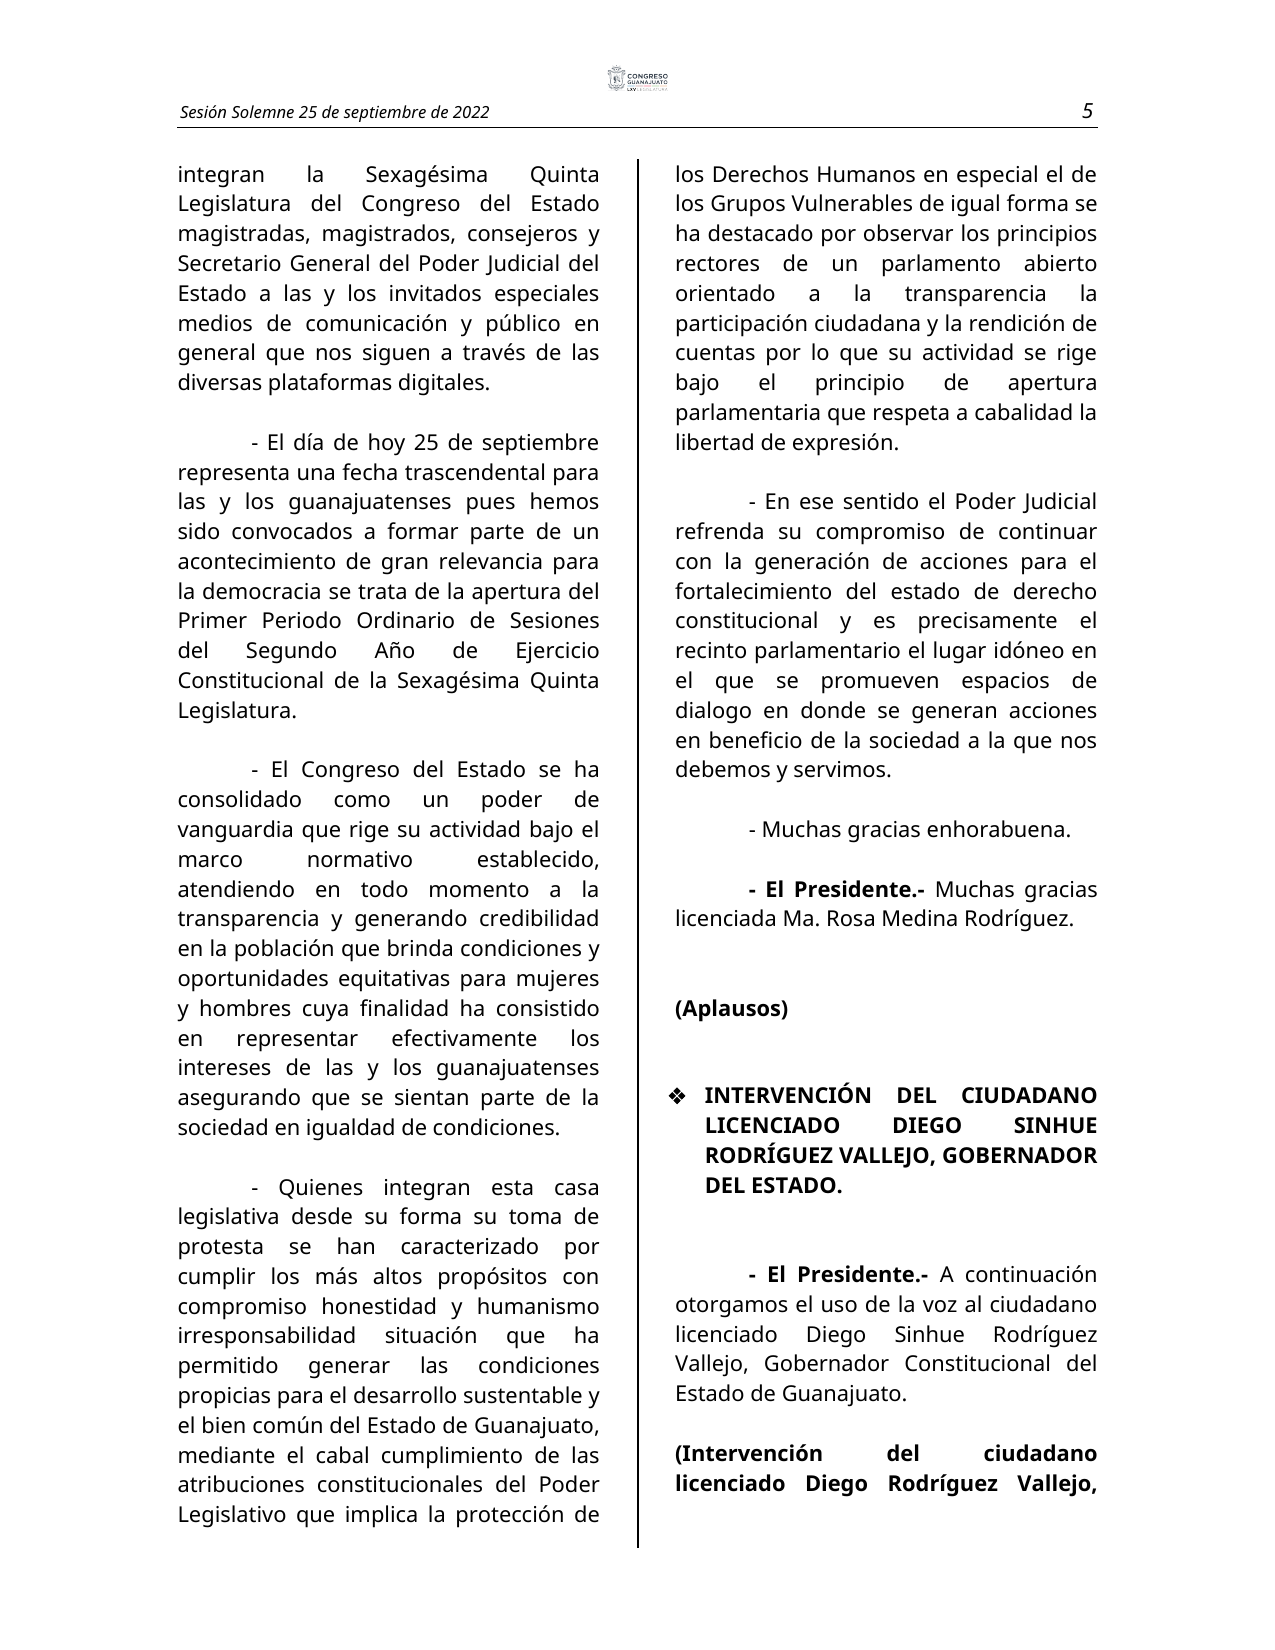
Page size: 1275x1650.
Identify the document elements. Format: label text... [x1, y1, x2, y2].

text - El Presidente.- Muchas gracias licenciada Ma. Rosa Medina Rodríguez. [675, 874, 1098, 933]
text - El día de hoy 25 de septiembre representa una fecha trascendental para las y los guanajuatenses pues hemos sido convocados a formar parte de un acontecimiento de gran relevancia para la democracia se trata de la apertura del Primer Periodo Ordinario de Sesiones del Segundo Año de Ejercicio Constitucional de la Sexagésima Quinta Legislatura. [177, 427, 600, 725]
text (Intervención del ciudadano licenciado Diego Rodríguez Vallejo, Gobernador Constitucional del Estado de Guanajuato) [675, 1438, 1098, 1497]
text - Quienes integran esta casa legislativa desde su forma su toma de protesta se han caracterizado por cumplir los más altos propósitos con compromiso honestidad y humanismo irresponsabilidad situación que ha permitido generar las condiciones propicias para el desarrollo sustentable y el bien común del Estado de Guanajuato, mediante el cabal cumplimiento de las atribuciones constitucionales del Poder Legislativo que implica la protección de los Derechos Humanos en especial el de los Grupos Vulnerables de igual forma se ha destacado por observar los principios rectores de un parlamento abierto orientado a la transparencia la participación ciudadana y la rendición de cuentas por lo que su actividad se rige bajo el principio de apertura parlamentaria que respeta a cabalidad la libertad de expresión. [675, 159, 1098, 457]
picture [607, 65, 668, 91]
text - El Presidente.- A continuación otorgamos el uso de la voz al ciudadano licenciado Diego Sinhue Rodríguez Vallejo, Gobernador Constitucional del Estado de Guanajuato. [675, 1259, 1098, 1408]
text - El Congreso del Estado se ha consolidado como un poder de vanguardia que rige su actividad bajo el marco normativo establecido, atendiendo en todo momento a la transparencia y generando credibilidad en la población que brinda condiciones y oportunidades equitativas para mujeres y hombres cuya finalidad ha consistido en representar efectivamente los intereses de las y los guanajuatenses asegurando que se sientan parte de la sociedad en igualdad de condiciones. [177, 754, 600, 1142]
text - Muchas gracias enhorabuena. [675, 814, 1098, 844]
text - En ese sentido el Poder Judicial refrenda su compromiso de continuar con la generación de acciones para el fortalecimiento del estado de derecho constitucional y es precisamente el recinto parlamentario el lugar idóneo en el que se promueven espacios de dialogo en donde se generan acciones en beneficio de la sociedad a la que nos debemos y servimos. [675, 486, 1098, 784]
list INTERVENCIÓN DEL CIUDADANO LICENCIADO DIEGO SINHUE RODRÍGUEZ VALLEJO, GOBERNADOR DEL ESTADO. [667, 1080, 1098, 1199]
text - Quienes integran esta casa legislativa desde su forma su toma de protesta se han caracterizado por cumplir los más altos propósitos con compromiso honestidad y humanismo irresponsabilidad situación que ha permitido generar las condiciones propicias para el desarrollo sustentable y el bien común del Estado de Guanajuato, mediante el cabal cumplimiento de las atribuciones constitucionales del Poder Legislativo que implica la protección de los Derechos Humanos en especial el de los Grupos Vulnerables de igual forma se ha destacado por observar los principios rectores de un parlamento abierto orientado a la transparencia la participación ciudadana y la rendición de cuentas por lo que su actividad se rige bajo el principio de apertura parlamentaria que respeta a cabalidad la libertad de expresión. [177, 1172, 600, 1529]
text (Aplausos) [675, 993, 1098, 1023]
